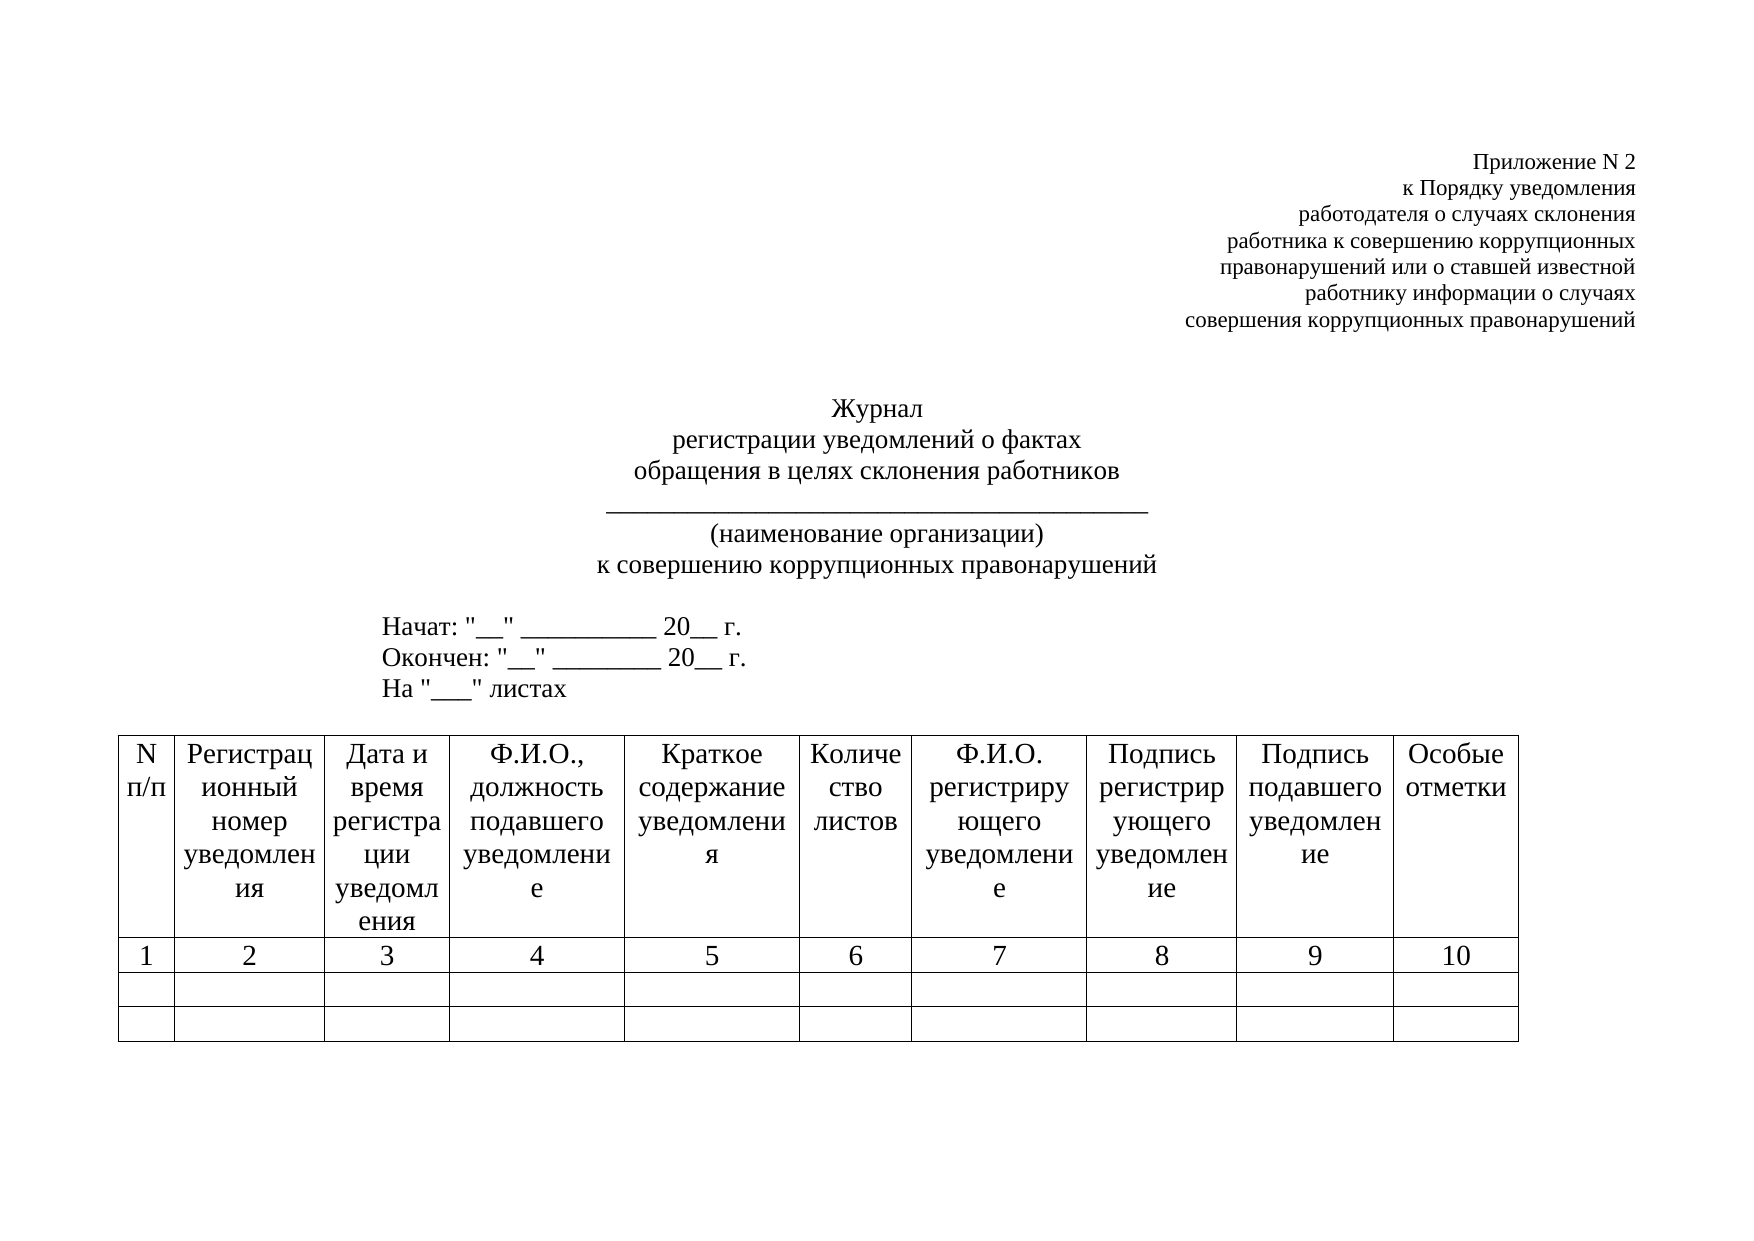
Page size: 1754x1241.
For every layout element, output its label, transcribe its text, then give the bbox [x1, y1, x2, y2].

table_cell [912, 973, 1086, 1006]
table_cell [325, 973, 449, 1006]
table_header Регистрационный номер уведомления [175, 736, 324, 937]
table_cell 7 [912, 938, 1086, 972]
table_cell [1237, 973, 1393, 1006]
table_cell [800, 973, 911, 1006]
table_cell 5 [625, 938, 799, 972]
text совершения коррупционных правонарушений [118, 306, 1636, 332]
table_cell 10 [1394, 938, 1518, 972]
table_cell [800, 1007, 911, 1041]
table_header Ф.И.О., должность подавшего уведомление [450, 736, 624, 937]
table_cell [625, 973, 799, 1006]
table_cell 8 [1087, 938, 1236, 972]
table_cell [175, 1007, 324, 1041]
table_header Подпись регистрирующего уведомление [1087, 736, 1236, 937]
table_cell [119, 973, 174, 1006]
table_cell [912, 1007, 1086, 1041]
table_cell [1394, 1007, 1518, 1041]
table_cell [1087, 1007, 1236, 1041]
table_header Ф.И.О. регистрирующего уведомление [912, 736, 1086, 937]
text к совершению коррупционных правонарушений [118, 548, 1636, 579]
text Начат: "__" __________ 20__ г. [118, 610, 1636, 641]
text работника к совершению коррупционных [118, 227, 1636, 253]
table_cell [325, 1007, 449, 1041]
text (наименование организации) [118, 517, 1636, 548]
table_cell [450, 973, 624, 1006]
table_cell 3 [325, 938, 449, 972]
table_cell 2 [175, 938, 324, 972]
text Приложение N 2 [118, 148, 1636, 174]
text ________________________________________ [118, 486, 1636, 517]
table_cell [1394, 973, 1518, 1006]
table_cell [450, 1007, 624, 1041]
table_cell 6 [800, 938, 911, 972]
table_cell 9 [1237, 938, 1393, 972]
table_header Подпись подавшего уведомление [1237, 736, 1393, 937]
table_cell [1087, 973, 1236, 1006]
table_header Дата и время регистрации уведомления [325, 736, 449, 937]
table_header Краткое содержание уведомления [625, 736, 799, 937]
text регистрации уведомлений о фактах [118, 423, 1636, 454]
table_cell [1237, 1007, 1393, 1041]
table_cell [625, 1007, 799, 1041]
text Окончен: "__" ________ 20__ г. [118, 641, 1636, 672]
table_cell [175, 973, 324, 1006]
text правонарушений или о ставшей известной [118, 253, 1636, 279]
table_cell [119, 1007, 174, 1041]
text На "___" листах [118, 672, 1636, 703]
table_header Количество листов [800, 736, 911, 937]
table_header N п/п [119, 736, 174, 937]
table_header Особые отметки [1394, 736, 1518, 937]
text Журнал [118, 392, 1636, 423]
table_cell 4 [450, 938, 624, 972]
text обращения в целях склонения работников [118, 454, 1636, 486]
text работодателя о случаях склонения [118, 200, 1636, 227]
table_cell 1 [119, 938, 174, 972]
text к Порядку уведомления [118, 174, 1636, 200]
text работнику информации о случаях [118, 279, 1636, 306]
